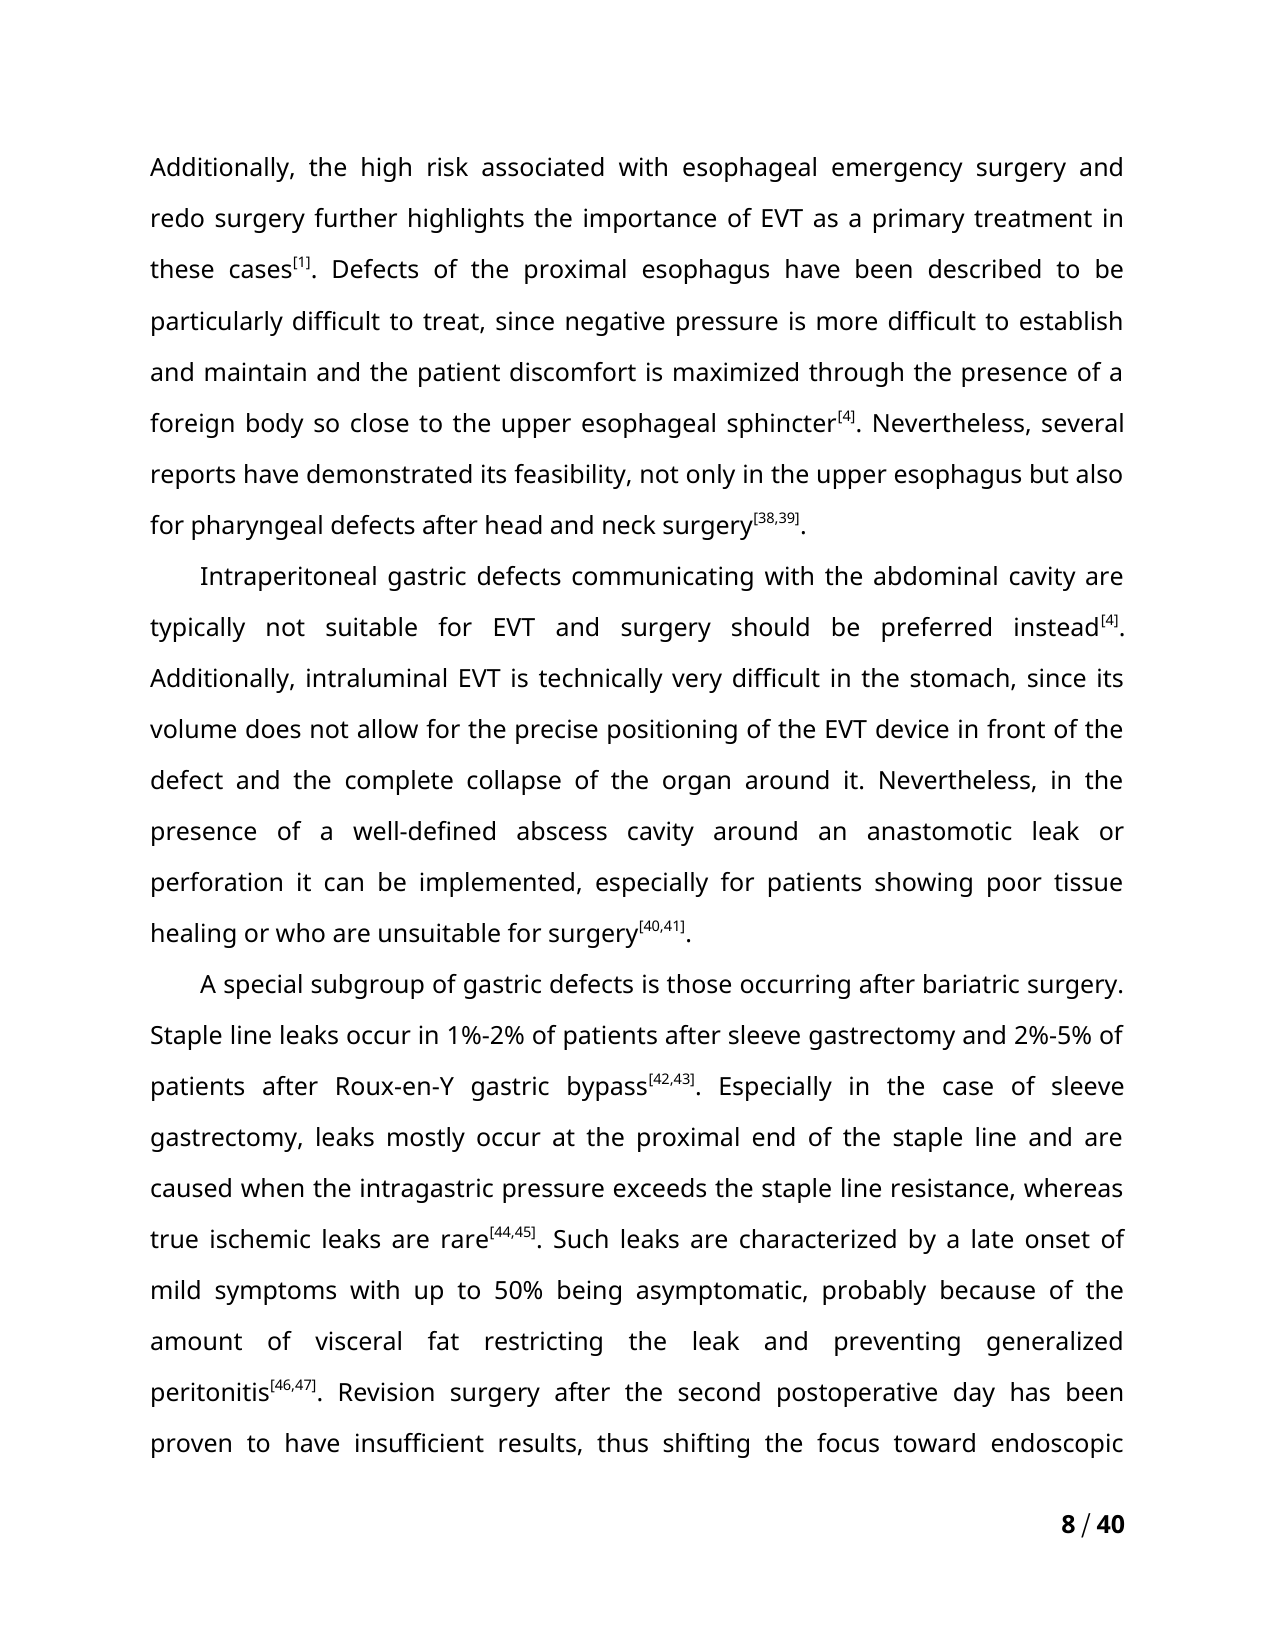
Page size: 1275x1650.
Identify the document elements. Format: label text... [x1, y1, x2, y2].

text Intraperitoneal gastric defects communicating with the abdominal cavity are typically not suitable for EVT and surgery should be preferred instead[4]. Additionally, intraluminal EVT is technically very difficult in the stomach, since its volume does not allow for the precise positioning of the EVT device in front of the defect and the complete collapse of the organ around it. Nevertheless, in the presence of a well-defined abscess cavity around an anastomotic leak or perforation it can be implemented, especially for patients showing poor tissue healing or who are unsuitable for surgery[40,41]. [150, 558, 1125, 950]
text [150, 150, 1125, 541]
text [150, 967, 1125, 1460]
